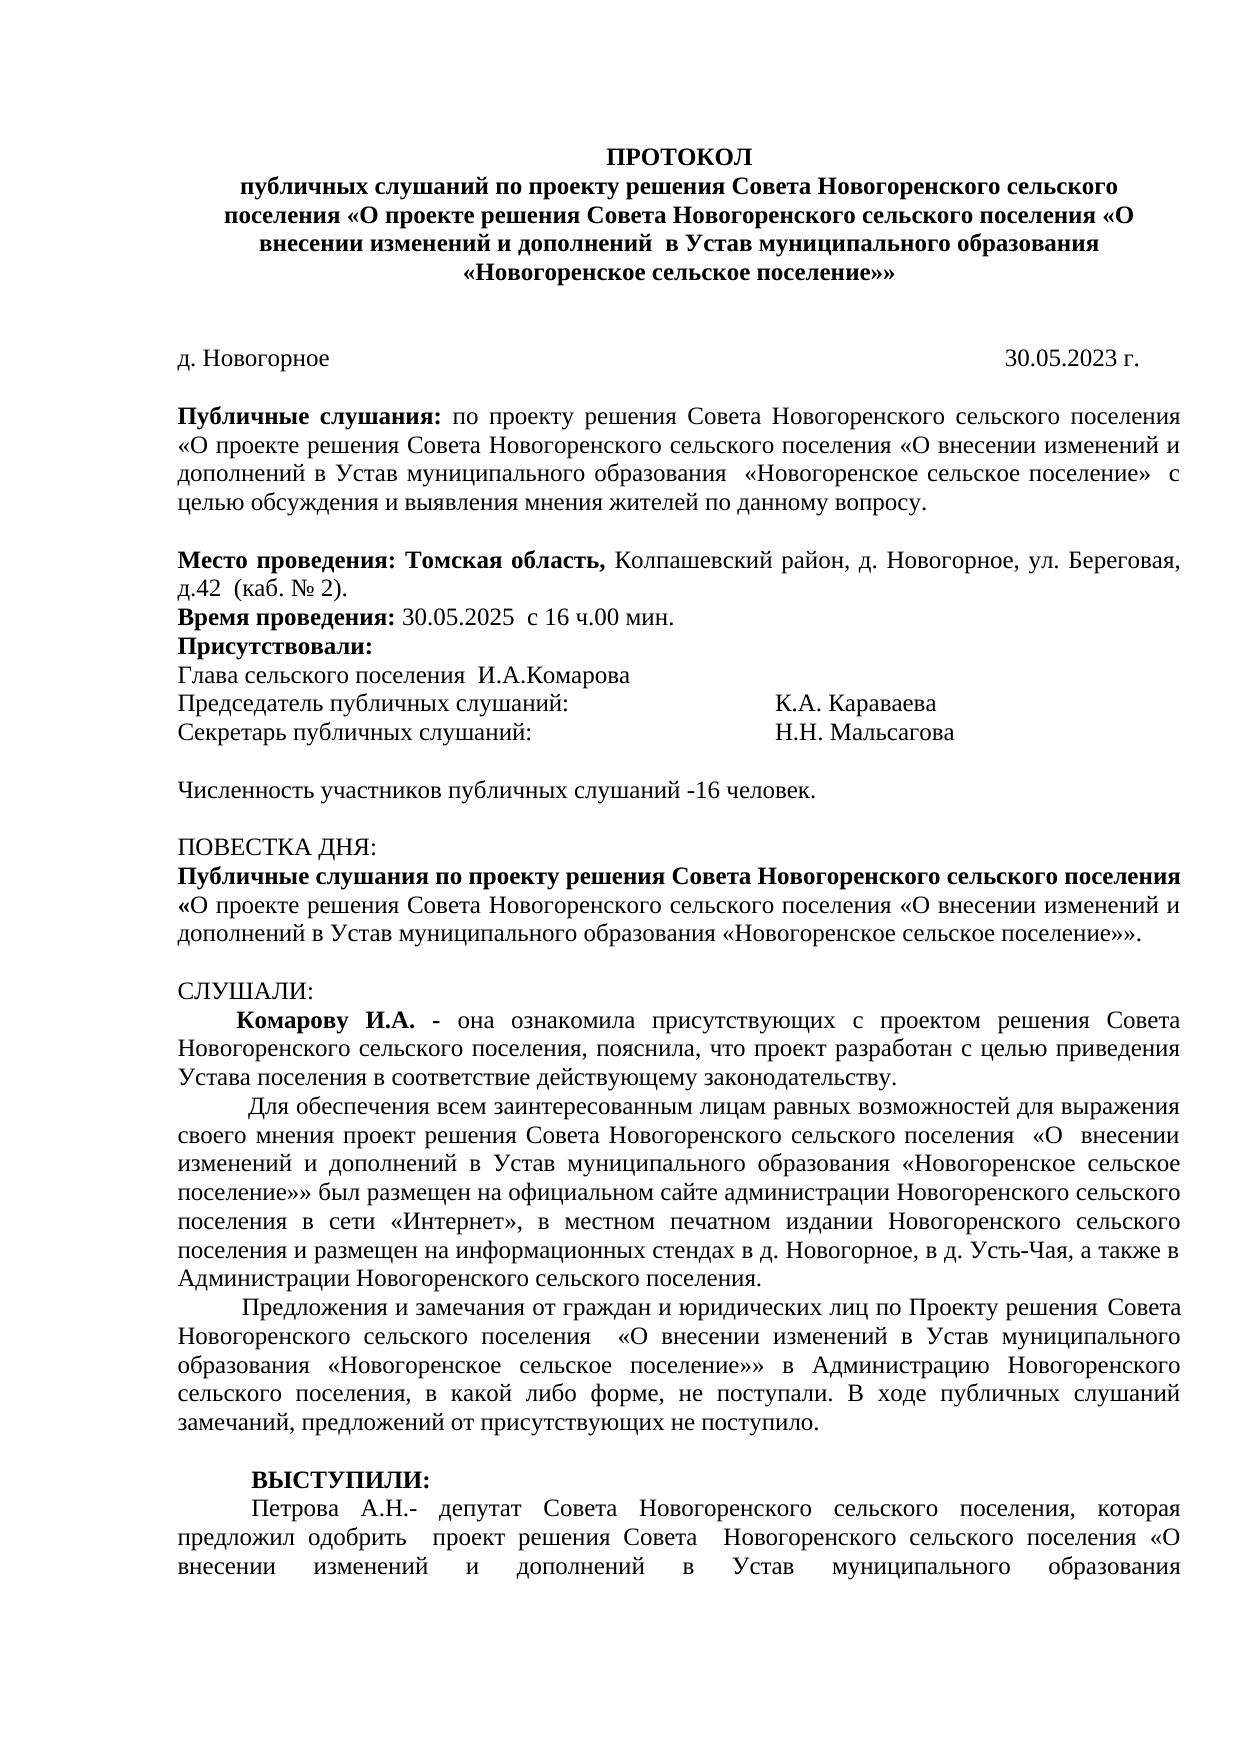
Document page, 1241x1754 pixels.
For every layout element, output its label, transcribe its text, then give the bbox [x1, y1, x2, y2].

text ПРОТОКОЛ [177, 142, 1181, 171]
text Место проведения: Томская область, Колпашевский район, д. Новогорное, ул. Береговая, д.42 (каб. № 2). [177, 545, 1181, 602]
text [177, 1493, 1181, 1580]
text Секретарь публичных слушаний: Н.Н. Мальсагова [177, 717, 1181, 746]
subtitle Для обеспечения всем заинтересованным лицам равных возможностей для выражения своего мнения проект решения Совета Новогоренского сельского поселения «О внесении изменений и дополнений в Устав муниципального образования «Новогоренское сельское поселение»» был размещен на официальном сайте администрации Новогоренского сельского поселения в сети «Интернет», в местном печатном издании Новогоренского сельского поселения и размещен на информационных стендах в д. Новогорное, в д. Усть-Чая, а также в Администрации Новогоренского сельского поселения. [177, 1091, 1181, 1292]
subtitle Публичные слушания по проекту решения Совета Новогоренского сельского поселения «О проекте решения Совета Новогоренского сельского поселения «О внесении изменений и дополнений в Устав муниципального образования «Новогоренское сельское поселение»». [177, 861, 1181, 947]
text Председатель публичных слушаний: К.А. Караваева [177, 688, 1181, 717]
text публичных слушаний по проекту решения Совета Новогоренского сельского [177, 171, 1181, 200]
text Численность участников публичных слушаний -16 человек. [177, 775, 1181, 803]
text Присутствовали: [177, 631, 1181, 660]
text Комарову И.А. - она ознакомила присутствующих с проектом решения Совета Новогоренского сельского поселения, пояснила, что проект разработан с целью приведения Устава поселения в соответствие действующему законодательству. [177, 1005, 1181, 1091]
text ВЫСТУПИЛИ: [177, 1465, 1181, 1493]
text СЛУШАЛИ: [177, 976, 1181, 1005]
text ПОВЕСТКА ДНЯ: [177, 832, 1181, 861]
text д. Новогорное 30.05.2023 г. [177, 343, 1181, 372]
subtitle Предложения и замечания от граждан и юридических лиц по Проекту решения Совета Новогоренского сельского поселения «О внесении изменений в Устав муниципального образования «Новогоренское сельское поселение»» в Администрацию Новогоренского сельского поселения, в какой либо форме, не поступали. В ходе публичных слушаний замечаний, предложений от присутствующих не поступило. [177, 1292, 1181, 1436]
subtitle Публичные слушания: по проекту решения Совета Новогоренского сельского поселения «О проекте решения Совета Новогоренского сельского поселения «О внесении изменений и дополнений в Устав муниципального образования «Новогоренское сельское поселение» с целью обсуждения и выявления мнения жителей по данному вопросу. [177, 401, 1181, 516]
subtitle поселения «О проекте решения Совета Новогоренского сельского поселения «О внесении изменений и дополнений в Устав муниципального образования «Новогоренское сельское поселение»» [177, 200, 1181, 286]
text Глава сельского поселения И.А.Комарова [177, 660, 1181, 688]
text Время проведения: 30.05.2025 с 16 ч.00 мин. [177, 602, 1181, 631]
